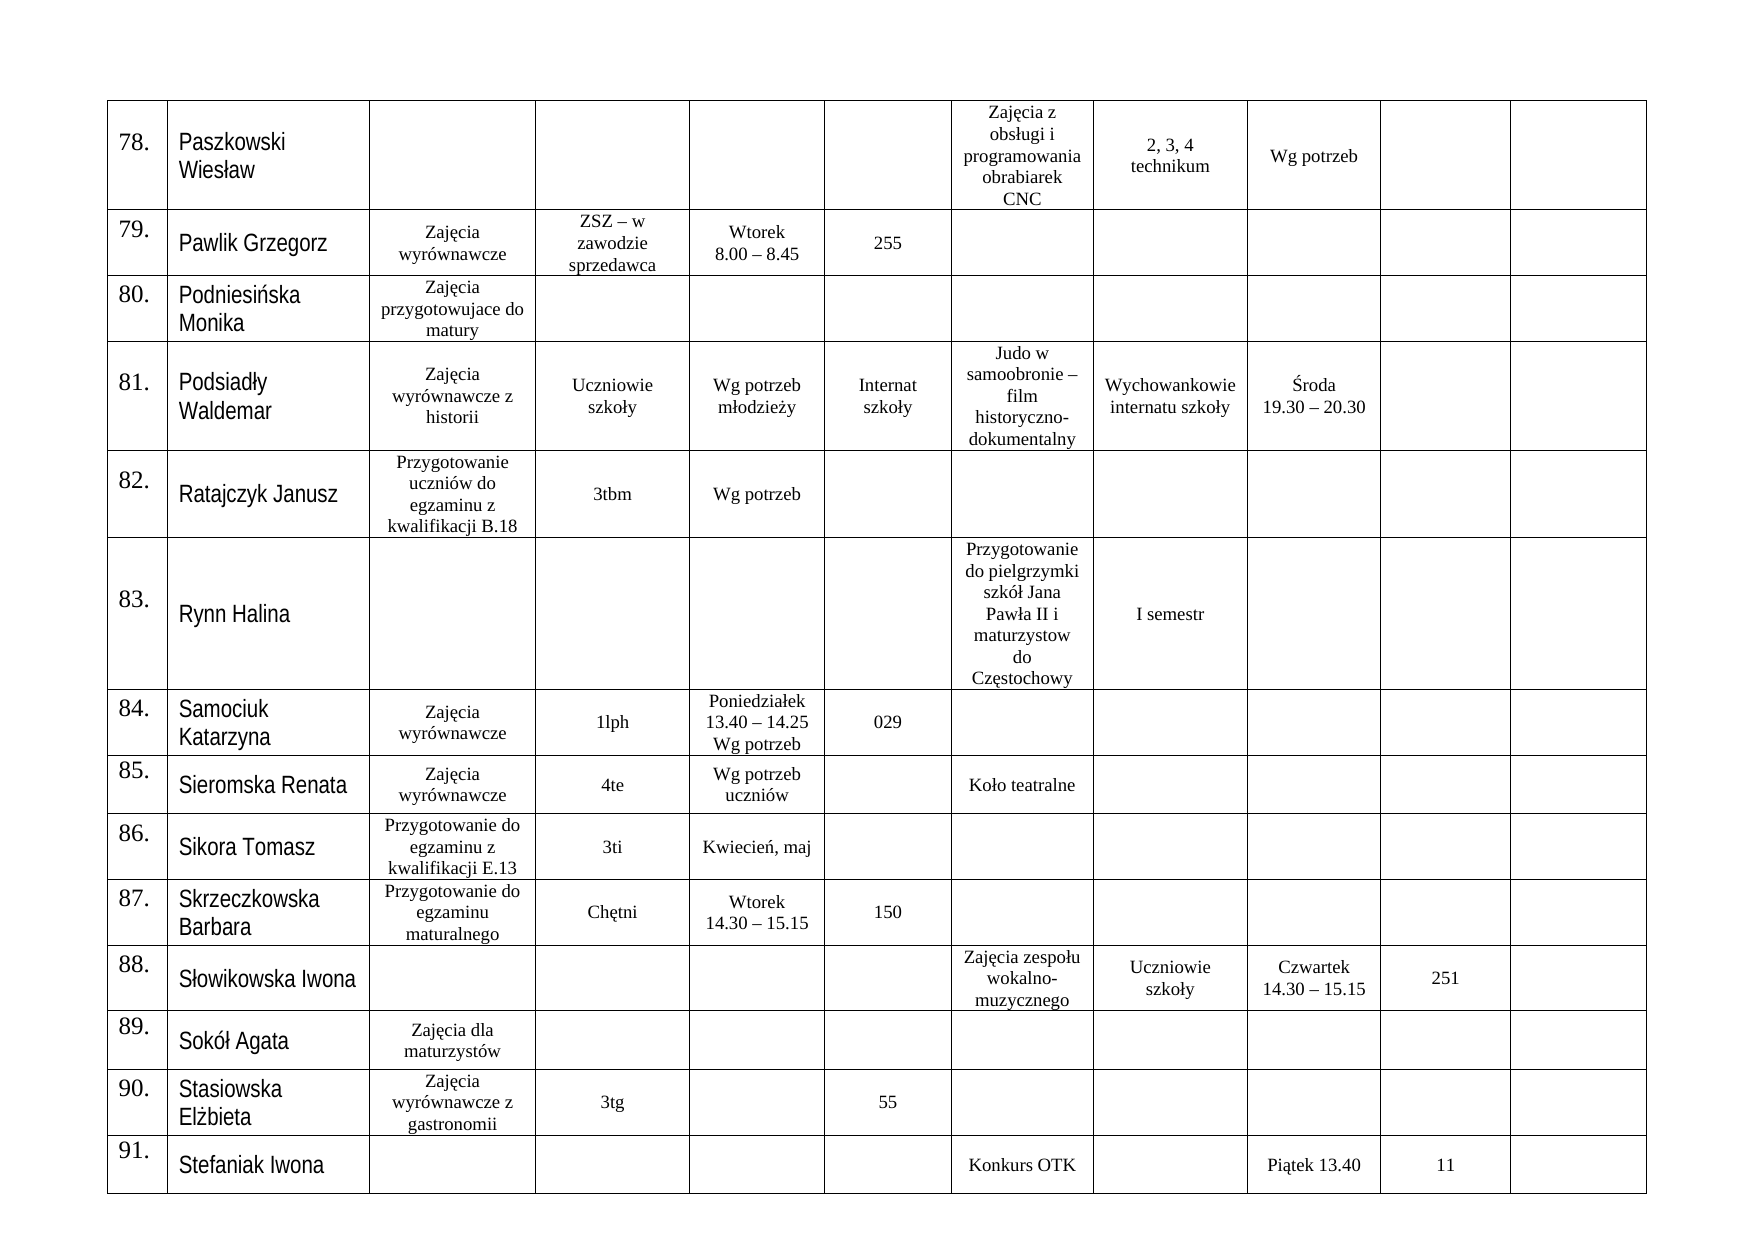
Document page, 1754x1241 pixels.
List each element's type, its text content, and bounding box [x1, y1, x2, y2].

table_cell Podsiadły Waldemar [168, 342, 369, 449]
table_cell Ratajczyk Janusz [168, 451, 369, 537]
table_cell Wg potrzeb uczniów [690, 756, 824, 813]
table_cell [1511, 342, 1646, 449]
table_cell [1381, 1070, 1510, 1134]
table_cell 3tg [536, 1070, 689, 1134]
table_cell [1381, 210, 1510, 275]
table_cell Zajęcia z obsługi i programowania obrabiarek CNC [952, 101, 1093, 209]
table_cell [1094, 276, 1247, 341]
table_cell [108, 101, 167, 209]
table_cell [1381, 342, 1510, 449]
table_cell Skrzeczkowska Barbara [168, 880, 369, 944]
table_cell ZSZ – w zawodzie sprzedawca [536, 210, 689, 275]
table_cell [370, 538, 535, 689]
table_cell [1248, 814, 1380, 879]
table_cell [108, 276, 167, 341]
table_cell [1381, 451, 1510, 537]
table_cell Czwartek 14.30 – 15.15 [1248, 946, 1380, 1010]
table_cell [825, 814, 951, 879]
table_cell [1511, 210, 1646, 275]
table_cell [108, 756, 167, 813]
table_cell [108, 946, 167, 1010]
table_cell [825, 756, 951, 813]
table_cell [108, 1070, 167, 1134]
table_cell 029 [825, 690, 951, 754]
table_cell [1248, 756, 1380, 813]
table_cell [1511, 276, 1646, 341]
table_cell 3ti [536, 814, 689, 879]
table_cell [1094, 880, 1247, 944]
table_cell [1381, 276, 1510, 341]
table_cell Stefaniak Iwona [168, 1136, 369, 1193]
table_cell Środa 19.30 – 20.30 [1248, 342, 1380, 449]
table_cell Przygotowanie do egzaminu maturalnego [370, 880, 535, 944]
table_cell Kwiecień, maj [690, 814, 824, 879]
table_cell 55 [825, 1070, 951, 1134]
table_cell Uczniowie szkoły [1094, 946, 1247, 1010]
table_cell [1511, 946, 1646, 1010]
table_cell [1094, 451, 1247, 537]
table_cell 150 [825, 880, 951, 944]
table_cell [1511, 1070, 1646, 1134]
table_cell [108, 342, 167, 449]
table_cell [1381, 756, 1510, 813]
table_cell Wg potrzeb młodzieży [690, 342, 824, 449]
table_cell Piątek 13.40 [1248, 1136, 1380, 1193]
table_cell [108, 1011, 167, 1069]
table_cell [108, 690, 167, 754]
table_cell [1094, 814, 1247, 879]
table_cell [1511, 880, 1646, 944]
table_cell [952, 814, 1093, 879]
table_cell Przygotowanie do egzaminu z kwalifikacji E.13 [370, 814, 535, 879]
table_cell [1094, 756, 1247, 813]
table_cell [108, 814, 167, 879]
table_cell Wg potrzeb [690, 451, 824, 537]
table_cell [1511, 814, 1646, 879]
table_cell [825, 451, 951, 537]
table_cell Zajęcia wyrównawcze z historii [370, 342, 535, 449]
table_cell [1381, 880, 1510, 944]
table_cell [1094, 1070, 1247, 1134]
table_cell Judo w samoobronie –film historyczno-dokumentalny [952, 342, 1093, 449]
table_cell [370, 1136, 535, 1193]
table_cell [825, 101, 951, 209]
table_cell [952, 276, 1093, 341]
table_cell [952, 880, 1093, 944]
table_cell [952, 690, 1093, 754]
table_cell [1511, 1011, 1646, 1069]
table_cell [370, 946, 535, 1010]
table_cell [536, 1011, 689, 1069]
table_cell [536, 101, 689, 209]
table_cell Internat szkoły [825, 342, 951, 449]
table_cell [952, 210, 1093, 275]
table_cell Podniesińska Monika [168, 276, 369, 341]
table_cell [1094, 210, 1247, 275]
table_cell 2, 3, 4 technikum [1094, 101, 1247, 209]
table_cell Zajęcia wyrównawcze [370, 690, 535, 754]
table_cell Sieromska Renata [168, 756, 369, 813]
table_cell [825, 276, 951, 341]
table_cell [1511, 1136, 1646, 1193]
table_cell [825, 1136, 951, 1193]
table_cell [690, 946, 824, 1010]
table_cell [1511, 690, 1646, 754]
table_cell 255 [825, 210, 951, 275]
table_cell Zajęcia wyrównawcze [370, 210, 535, 275]
table_cell 3tbm [536, 451, 689, 537]
table_cell [1094, 1136, 1247, 1193]
table_cell Przygotowanie do pielgrzymki szkół Jana Pawła II i maturzystow do Częstochowy [952, 538, 1093, 689]
table_cell Pawlik Grzegorz [168, 210, 369, 275]
table_cell Stasiowska Elżbieta [168, 1070, 369, 1134]
table_cell Zajęcia przygotowujace do matury [370, 276, 535, 341]
table_cell [536, 538, 689, 689]
table_cell [1511, 451, 1646, 537]
table_cell Rynn Halina [168, 538, 369, 689]
table_cell [690, 1011, 824, 1069]
table_cell [1511, 756, 1646, 813]
table_cell Chętni [536, 880, 689, 944]
table_cell [825, 538, 951, 689]
table_cell Słowikowska Iwona [168, 946, 369, 1010]
table_cell [108, 210, 167, 275]
table_cell [1248, 1070, 1380, 1134]
table_cell 251 [1381, 946, 1510, 1010]
table_cell [690, 101, 824, 209]
table_cell [1248, 210, 1380, 275]
table_cell [536, 276, 689, 341]
table_cell Wg potrzeb [1248, 101, 1380, 209]
table_cell [952, 1070, 1093, 1134]
table_cell Wychowankowie internatu szkoły [1094, 342, 1247, 449]
table_cell [1381, 814, 1510, 879]
table_cell [1248, 690, 1380, 754]
table_cell [1381, 538, 1510, 689]
table_cell [108, 538, 167, 689]
table_cell Poniedziałek 13.40 – 14.25 Wg potrzeb [690, 690, 824, 754]
table_cell [108, 451, 167, 537]
table_cell 1lph [536, 690, 689, 754]
table_cell [690, 1070, 824, 1134]
table_cell Zajęcia wyrównawcze z gastronomii [370, 1070, 535, 1134]
table_cell [952, 451, 1093, 537]
table_cell Paszkowski Wiesław [168, 101, 369, 209]
table_cell Zajęcia dla maturzystów [370, 1011, 535, 1069]
table_cell [1248, 538, 1380, 689]
table_cell Samociuk Katarzyna [168, 690, 369, 754]
table_cell Zajęcia zespołu wokalno-muzycznego [952, 946, 1093, 1010]
table_cell [1511, 101, 1646, 209]
table_cell [108, 1136, 167, 1193]
table_cell [1094, 1011, 1247, 1069]
table_cell Konkurs OTK [952, 1136, 1093, 1193]
table_cell [825, 1011, 951, 1069]
table_cell [690, 276, 824, 341]
table_cell Koło teatralne [952, 756, 1093, 813]
table_cell [1381, 101, 1510, 209]
table_cell [1381, 690, 1510, 754]
table_cell [1511, 538, 1646, 689]
table_cell [536, 1136, 689, 1193]
table_cell [1094, 690, 1247, 754]
table_cell I semestr [1094, 538, 1247, 689]
table_cell Przygotowanie uczniów do egzaminu z kwalifikacji B.18 [370, 451, 535, 537]
table_cell Wtorek 8.00 – 8.45 [690, 210, 824, 275]
table_cell 4te [536, 756, 689, 813]
table_cell Wtorek 14.30 – 15.15 [690, 880, 824, 944]
table_cell [1248, 451, 1380, 537]
table_cell Sikora Tomasz [168, 814, 369, 879]
table_cell [1248, 1011, 1380, 1069]
table_cell [690, 538, 824, 689]
table_cell [1248, 880, 1380, 944]
table_cell [1248, 276, 1380, 341]
table_cell [825, 946, 951, 1010]
table_cell [1381, 1011, 1510, 1069]
table_cell 11 [1381, 1136, 1510, 1193]
table_cell Uczniowie szkoły [536, 342, 689, 449]
table_cell [370, 101, 535, 209]
table_cell [536, 946, 689, 1010]
table_cell [108, 880, 167, 944]
table_cell Sokół Agata [168, 1011, 369, 1069]
table_cell [952, 1011, 1093, 1069]
table_cell Zajęcia wyrównawcze [370, 756, 535, 813]
table_cell [690, 1136, 824, 1193]
